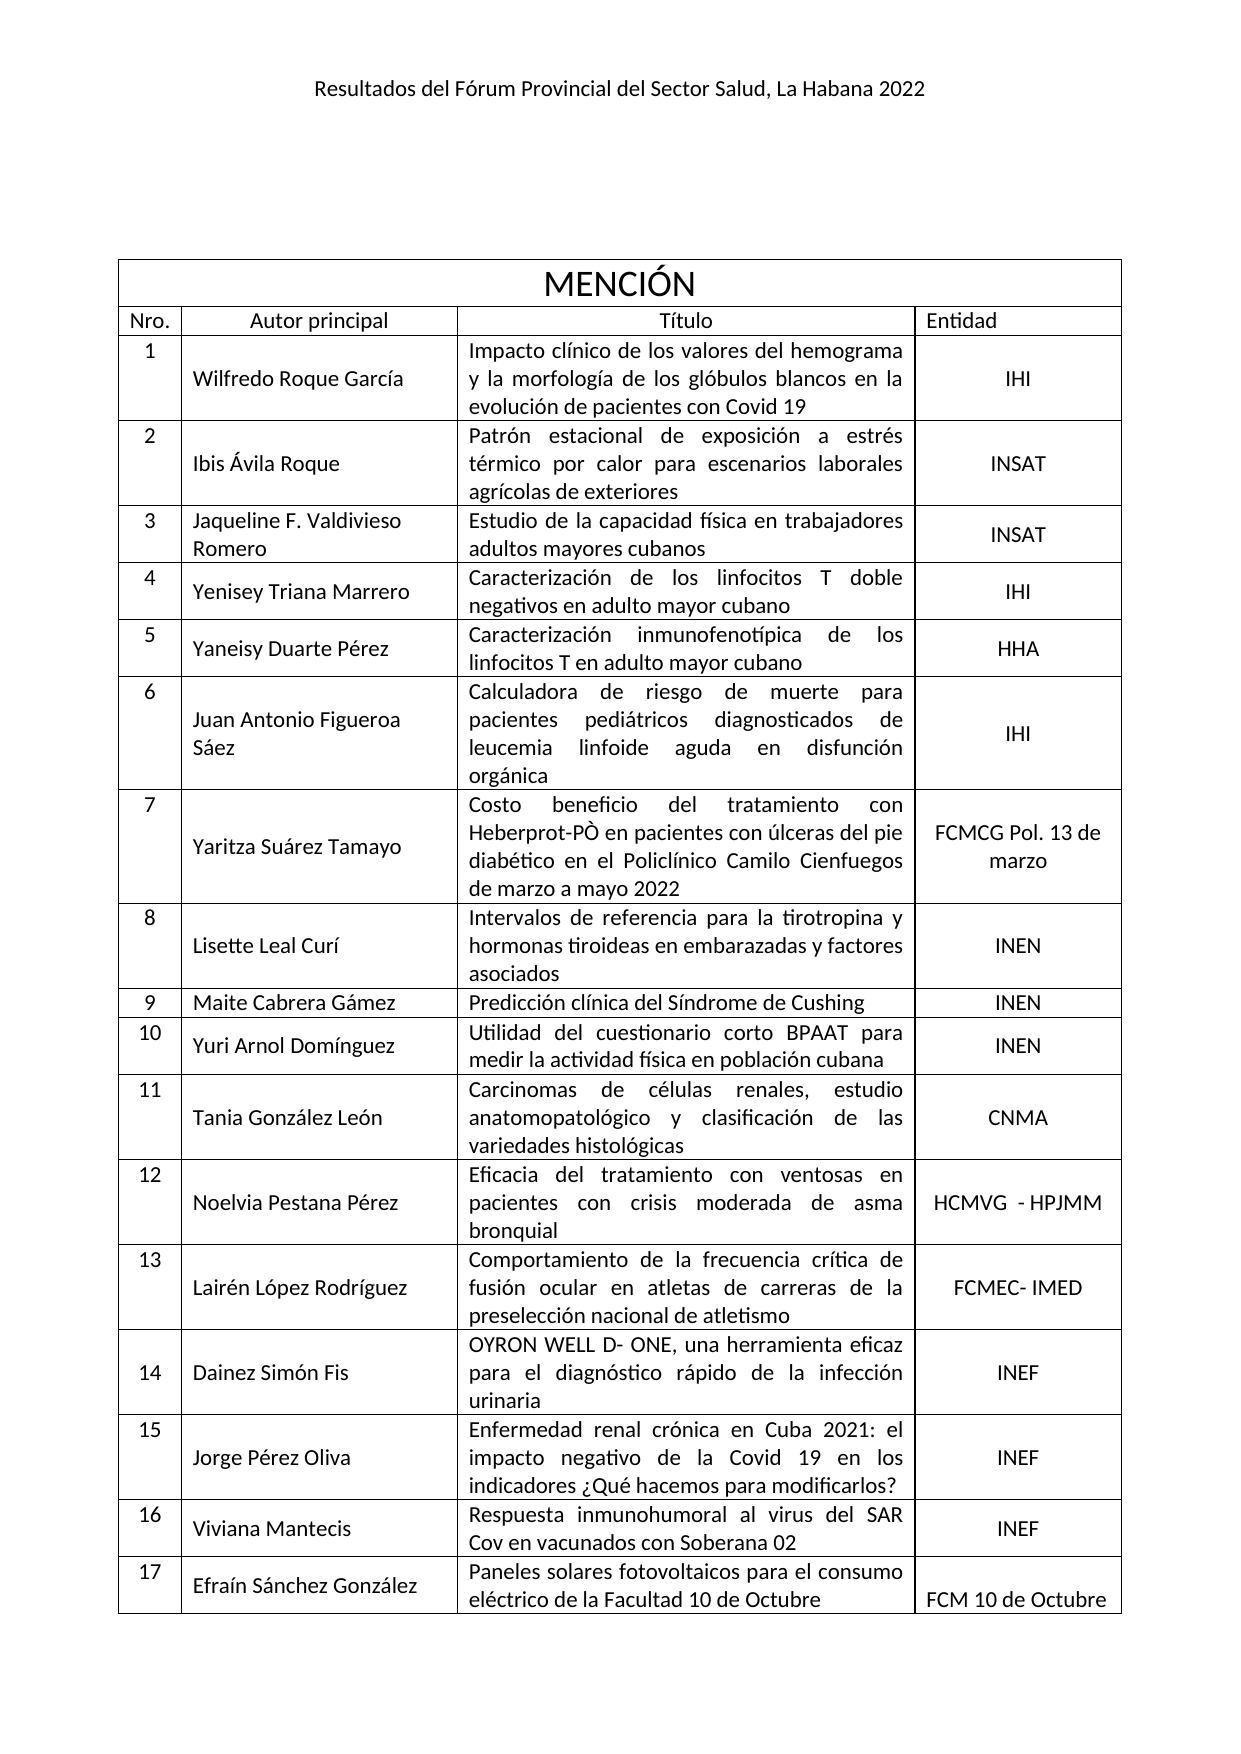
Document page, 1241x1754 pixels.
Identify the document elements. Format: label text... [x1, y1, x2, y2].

table_cell 6 [119, 677, 181, 789]
table_cell Yaritza Suárez Tamayo [182, 790, 457, 902]
table_cell 13 [119, 1245, 181, 1329]
table_cell Patrón estacional de exposición a estrés térmico por calor para escenarios laborales agrícolas de exteriores [458, 421, 914, 505]
table_cell Yuri Arnol Domínguez [182, 1018, 457, 1074]
table_cell Lairén López Rodríguez [182, 1245, 457, 1329]
table_cell HHA [916, 620, 1121, 676]
table_cell Caracterización inmunofenotípica de los linfocitos T en adulto mayor cubano [458, 620, 914, 676]
table_cell Nro. [119, 307, 181, 335]
table_cell Título [458, 307, 914, 335]
table_cell Paneles solares fotovoltaicos para el consumo eléctrico de la Facultad 10 de Octubre [458, 1557, 914, 1613]
table_cell Ibis Ávila Roque [182, 421, 457, 505]
table_cell Noelvia Pestana Pérez [182, 1160, 457, 1244]
table_cell 1 [119, 336, 181, 420]
table_cell 16 [119, 1500, 181, 1556]
table_cell INSAT [916, 506, 1121, 562]
table_cell INEF [916, 1415, 1121, 1499]
table_cell Dainez Simón Fis [182, 1330, 457, 1414]
table_cell 14 [119, 1330, 181, 1414]
table_cell HCMVG - HPJMM [916, 1160, 1121, 1244]
table_cell Calculadora de riesgo de muerte para pacientes pediátricos diagnosticados de leucemia linfoide aguda en disfunción orgánica [458, 677, 914, 789]
table_cell Respuesta inmunohumoral al virus del SAR Cov en vacunados con Soberana 02 [458, 1500, 914, 1556]
table_cell IHI [916, 677, 1121, 789]
table_cell Entidad [916, 307, 1121, 335]
table_cell Jorge Pérez Oliva [182, 1415, 457, 1499]
table_cell Viviana Mantecis [182, 1500, 457, 1556]
table_cell Yaneisy Duarte Pérez [182, 620, 457, 676]
table_cell Comportamiento de la frecuencia crítica de fusión ocular en atletas de carreras de la preselección nacional de atletismo [458, 1245, 914, 1329]
table_cell 10 [119, 1018, 181, 1074]
table_cell Impacto clínico de los valores del hemograma y la morfología de los glóbulos blancos en la evolución de pacientes con Covid 19 [458, 336, 914, 420]
table_cell 11 [119, 1075, 181, 1159]
table_cell Efraín Sánchez González [182, 1557, 457, 1613]
table_cell 17 [119, 1557, 181, 1613]
table_cell Autor principal [182, 307, 457, 335]
table_cell OYRON WELL D- ONE, una herramienta eficaz para el diagnóstico rápido de la infección urinaria [458, 1330, 914, 1414]
table_cell IHI [916, 563, 1121, 619]
table_cell FCMEC- IMED [916, 1245, 1121, 1329]
table_cell INEN [916, 989, 1121, 1017]
table_cell 4 [119, 563, 181, 619]
table_cell 5 [119, 620, 181, 676]
table_cell Yenisey Triana Marrero [182, 563, 457, 619]
table_cell Carcinomas de células renales, estudio anatomopatológico y clasificación de las variedades histológicas [458, 1075, 914, 1159]
table_cell Estudio de la capacidad física en trabajadores adultos mayores cubanos [458, 506, 914, 562]
table_cell Intervalos de referencia para la tirotropina y hormonas tiroideas en embarazadas y factores asociados [458, 904, 914, 987]
table_cell INEF [916, 1330, 1121, 1414]
table_header MENCIÓN [119, 260, 1121, 306]
table_cell 3 [119, 506, 181, 562]
table_cell FCMCG Pol. 13 de marzo [916, 790, 1121, 902]
table_cell Tania González León [182, 1075, 457, 1159]
table_cell 15 [119, 1415, 181, 1499]
table_cell 7 [119, 790, 181, 902]
table_cell Predicción clínica del Síndrome de Cushing [458, 989, 914, 1017]
table_cell INEF [916, 1500, 1121, 1556]
table_cell 8 [119, 904, 181, 987]
table_cell Utilidad del cuestionario corto BPAAT para medir la actividad física en población cubana [458, 1018, 914, 1074]
table_cell Juan Antonio Figueroa Sáez [182, 677, 457, 789]
table_cell INSAT [916, 421, 1121, 505]
table_cell Jaqueline F. Valdivieso Romero [182, 506, 457, 562]
table_cell Lisette Leal Curí [182, 904, 457, 987]
table_cell 2 [119, 421, 181, 505]
table_cell CNMA [916, 1075, 1121, 1159]
table_cell Caracterización de los linfocitos T doble negativos en adulto mayor cubano [458, 563, 914, 619]
table_cell INEN [916, 904, 1121, 987]
table_cell 9 [119, 989, 181, 1017]
table_cell Wilfredo Roque García [182, 336, 457, 420]
table_cell 12 [119, 1160, 181, 1244]
table_cell Eficacia del tratamiento con ventosas en pacientes con crisis moderada de asma bronquial [458, 1160, 914, 1244]
table_cell Maite Cabrera Gámez [182, 989, 457, 1017]
table_cell INEN [916, 1018, 1121, 1074]
table_cell IHI [916, 336, 1121, 420]
table_cell Enfermedad renal crónica en Cuba 2021: el impacto negativo de la Covid 19 en los indicadores ¿Qué hacemos para modificarlos? [458, 1415, 914, 1499]
table_cell FCM 10 de Octubre [916, 1557, 1121, 1613]
table_cell Costo beneficio del tratamiento con Heberprot-PÒ en pacientes con úlceras del pie diabético en el Policlínico Camilo Cienfuegos de marzo a mayo 2022 [458, 790, 914, 902]
